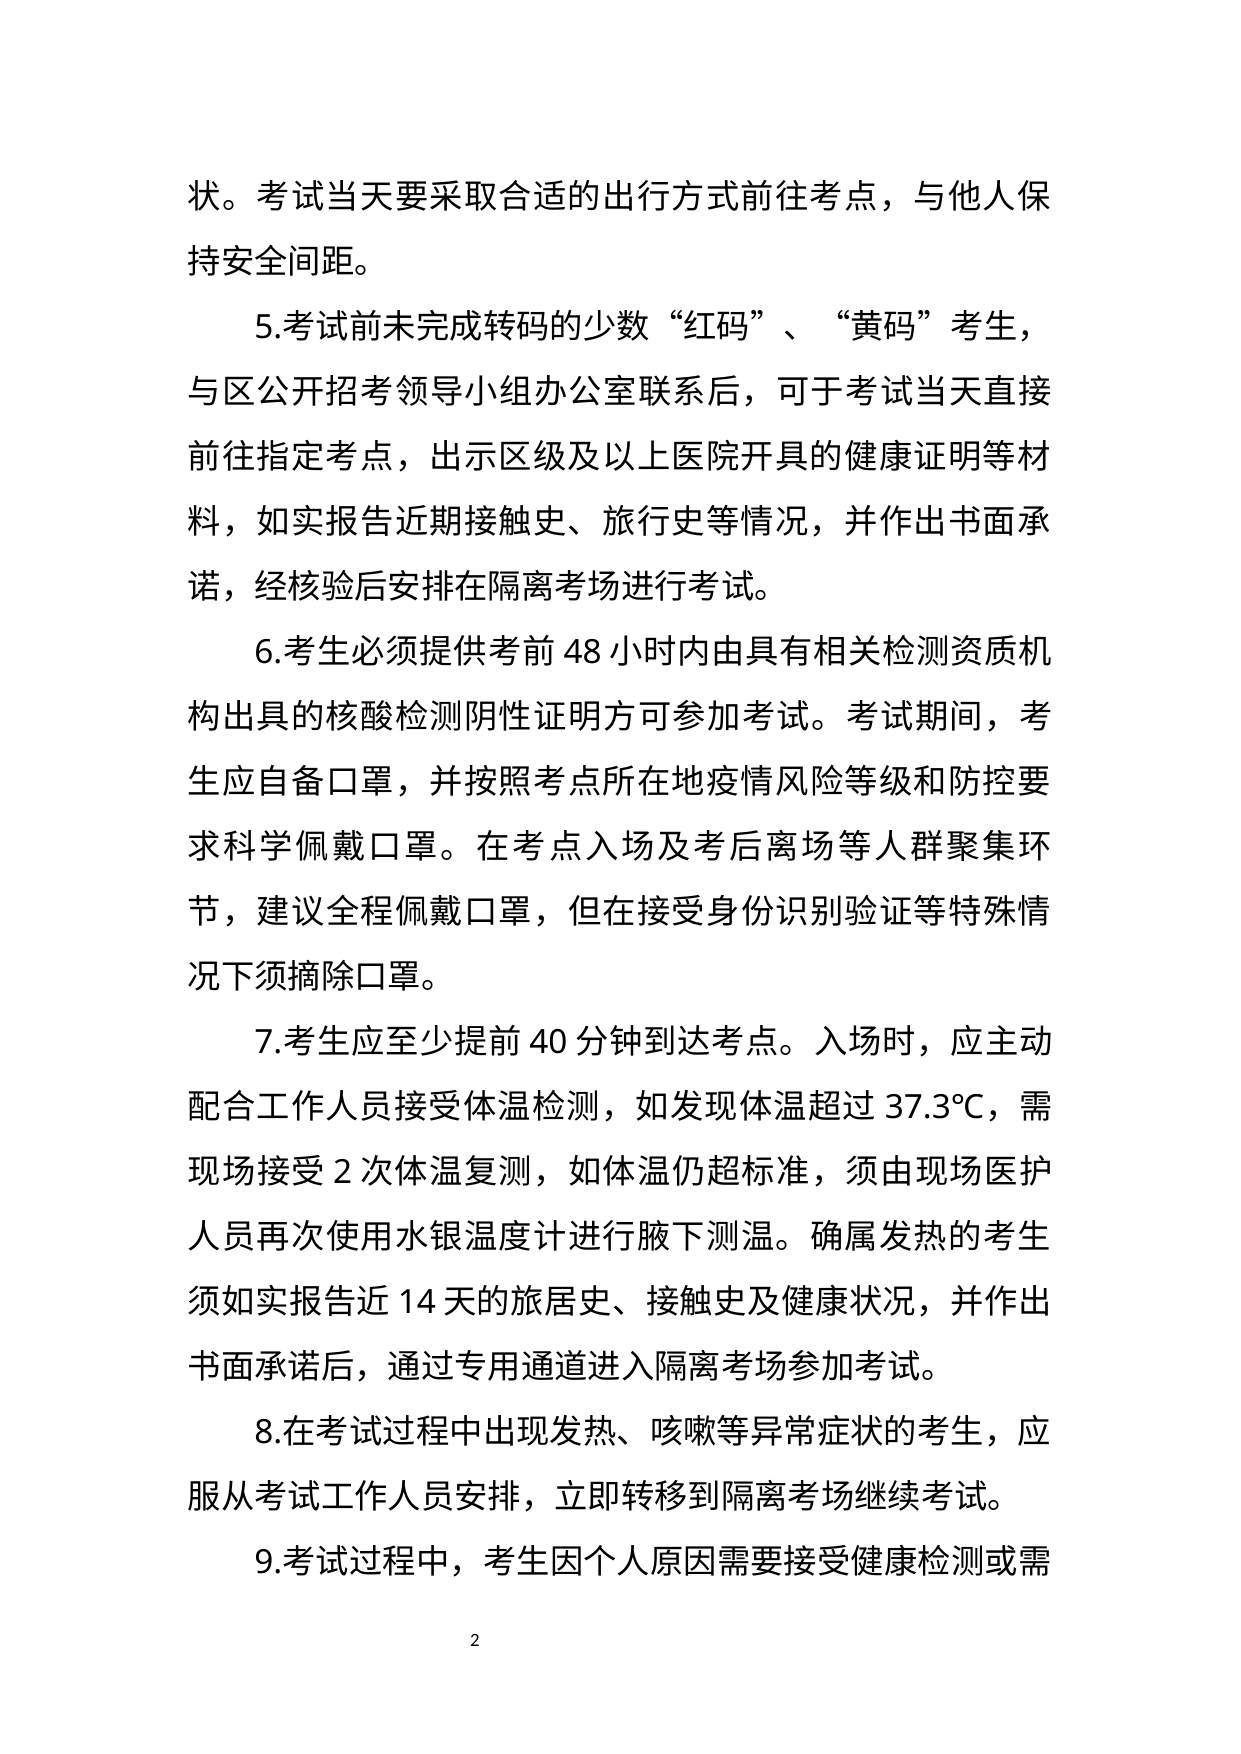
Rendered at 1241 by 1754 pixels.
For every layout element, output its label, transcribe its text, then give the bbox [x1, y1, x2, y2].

text 6.考生必须提供考前48小时内由具有相关检测资质机构出具的核酸检测阴性证明方可参加考试。考试期间，考生应自备口罩，并按照考点所在地疫情风险等级和防控要求科学佩戴口罩。在考点入场及考后离场等人群聚集环节，建议全程佩戴口罩，但在接受身份识别验证等特殊情况下须摘除口罩。 [187, 617, 1053, 1007]
text 7.考生应至少提前40分钟到达考点。入场时，应主动配合工作人员接受体温检测，如发现体温超过37.3℃，需现场接受2次体温复测，如体温仍超标准，须由现场医护人员再次使用水银温度计进行腋下测温。确属发热的考生须如实报告近14天的旅居史、接触史及健康状况，并作出书面承诺后，通过专用通道进入隔离考场参加考试。 [187, 1007, 1053, 1397]
text 8.在考试过程中出现发热、咳嗽等异常症状的考生，应服从考试工作人员安排，立即转移到隔离考场继续考试。 [187, 1397, 1053, 1527]
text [187, 1527, 1053, 1592]
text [187, 162, 1053, 292]
text 5.考试前未完成转码的少数“红码”、“黄码”考生，与区公开招考领导小组办公室联系后，可于考试当天直接前往指定考点，出示区级及以上医院开具的健康证明等材料，如实报告近期接触史、旅行史等情况，并作出书面承诺，经核验后安排在隔离考场进行考试。 [187, 292, 1053, 617]
